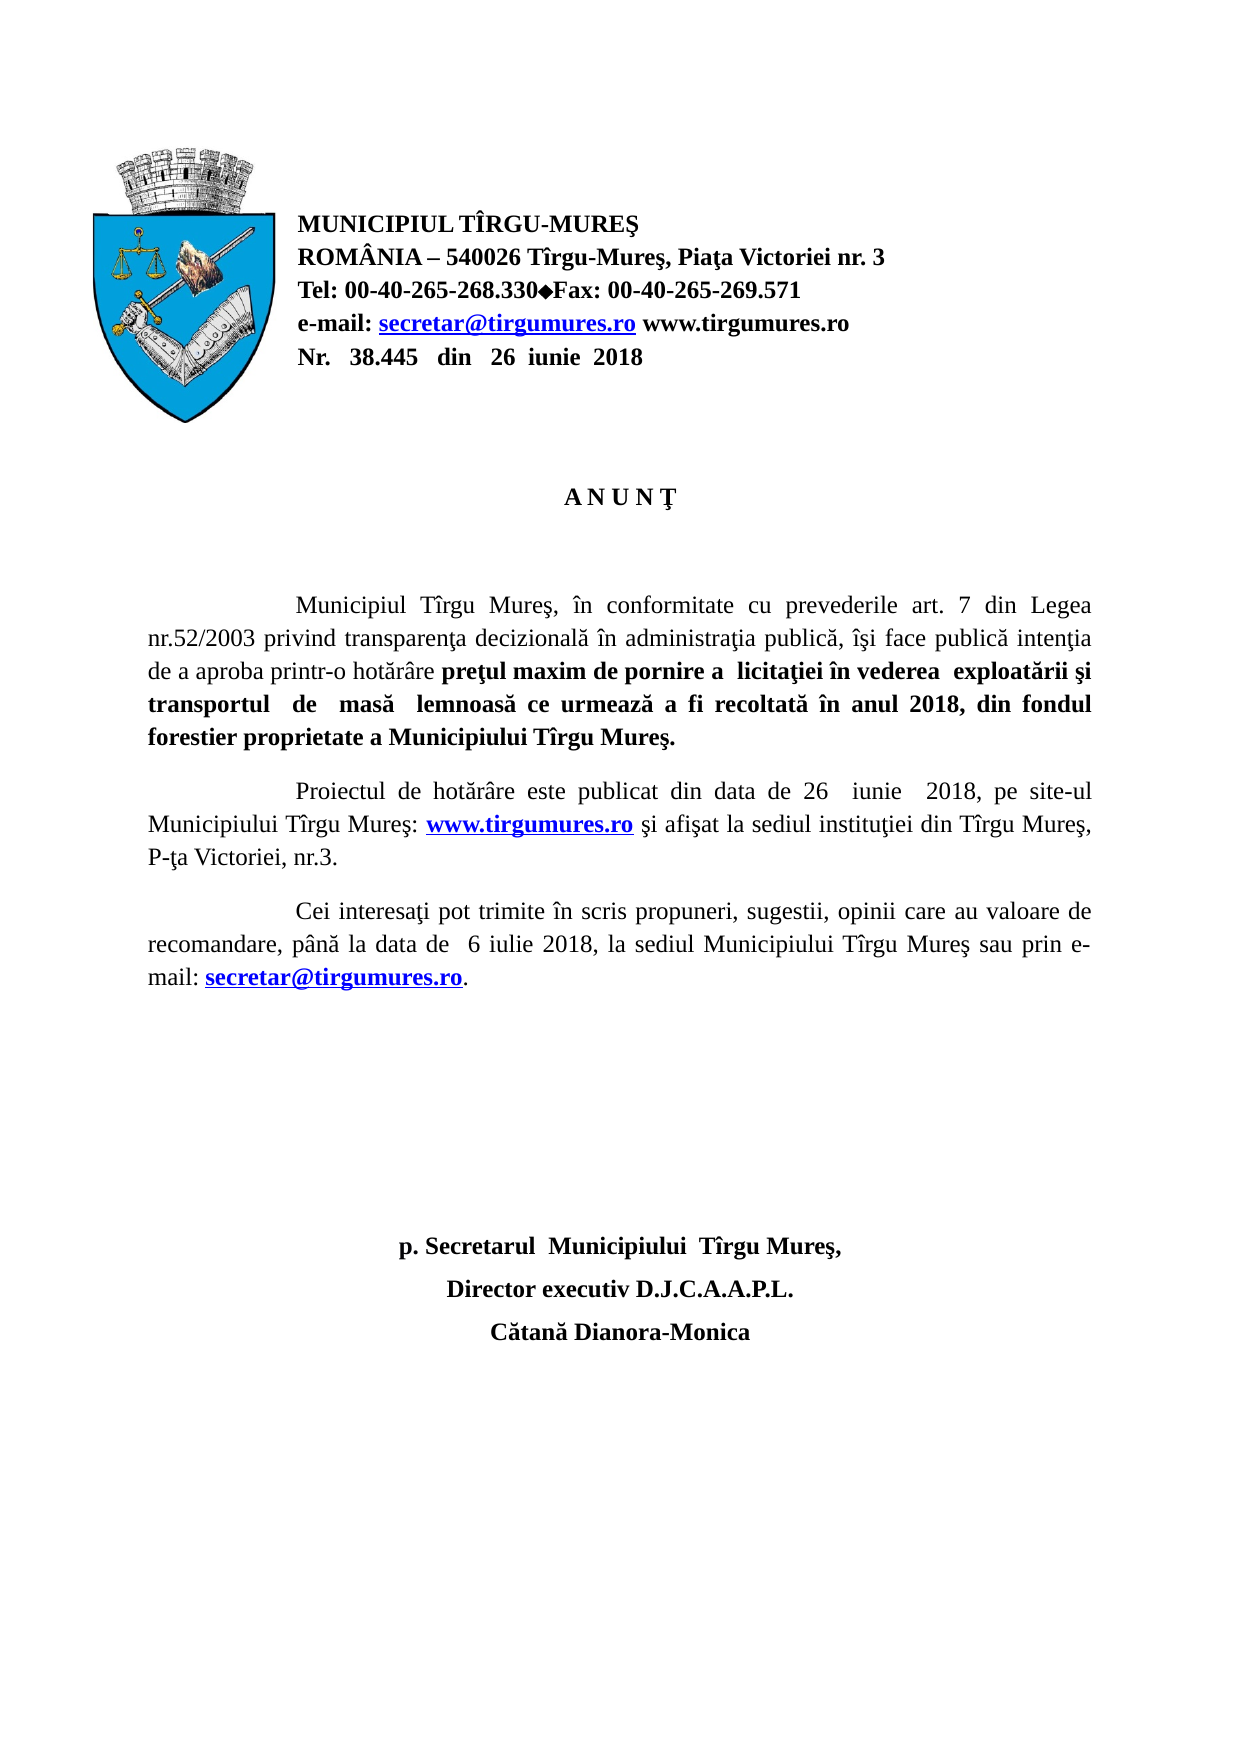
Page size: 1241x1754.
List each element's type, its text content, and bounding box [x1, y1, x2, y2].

picture [91, 146, 279, 421]
picture [112, 227, 255, 387]
text Director executiv D.J.C.A.A.P.L. [148, 1274, 1093, 1303]
text A N U N Ţ [148, 482, 1093, 511]
text Nr. 38.445 din 26 iunie 2018 [279, 342, 1093, 370]
text Cătană Dianora-Monica [148, 1317, 1093, 1346]
text MUNICIPIUL TÎRGU-MUREŞ [279, 209, 1093, 238]
text Tel: 00-40-265-268.330Fax: 00-40-265-269.571 [279, 276, 1093, 304]
text p. Secretarul Municipiului Tîrgu Mureş, [148, 1231, 1093, 1260]
text Proiectul de hotărâre este publicat din data de 26 iunie 2018, pe site-ul Municipiului Tîrgu Mureş: www.tirgumures.ro şi afişat la sediul instituţiei din Tîrgu Mureş, P-ţa Victoriei, nr.3. [148, 776, 1093, 871]
text ROMÂNIA – 540026 Tîrgu-Mureş, Piaţa Victoriei nr. 3 [279, 242, 1093, 271]
text e-mail: secretar@tirgumures.ro www.tirgumures.ro [279, 308, 1093, 337]
text Cei interesaţi pot trimite în scris propuneri, sugestii, opinii care au valoare de recomandare, până la data de 6 iulie 2018, la sediul Municipiului Tîrgu Mureş sau prin e-mail: secretar@tirgumures.ro. [148, 896, 1093, 991]
picture [112, 227, 166, 280]
text Municipiul Tîrgu Mureş, în conformitate cu prevederile art. 7 din Legea nr.52/2003 privind transparenţa decizională în administraţia publică, îşi face publică intenţia de a aproba printr-o hotărâre preţul maxim de pornire a licitaţiei în vederea exploatării şi transportul de masă lemnoasă ce urmează a fi recoltată în anul 2018, din fondul forestier proprietate a Municipiului Tîrgu Mureş. [148, 590, 1093, 751]
